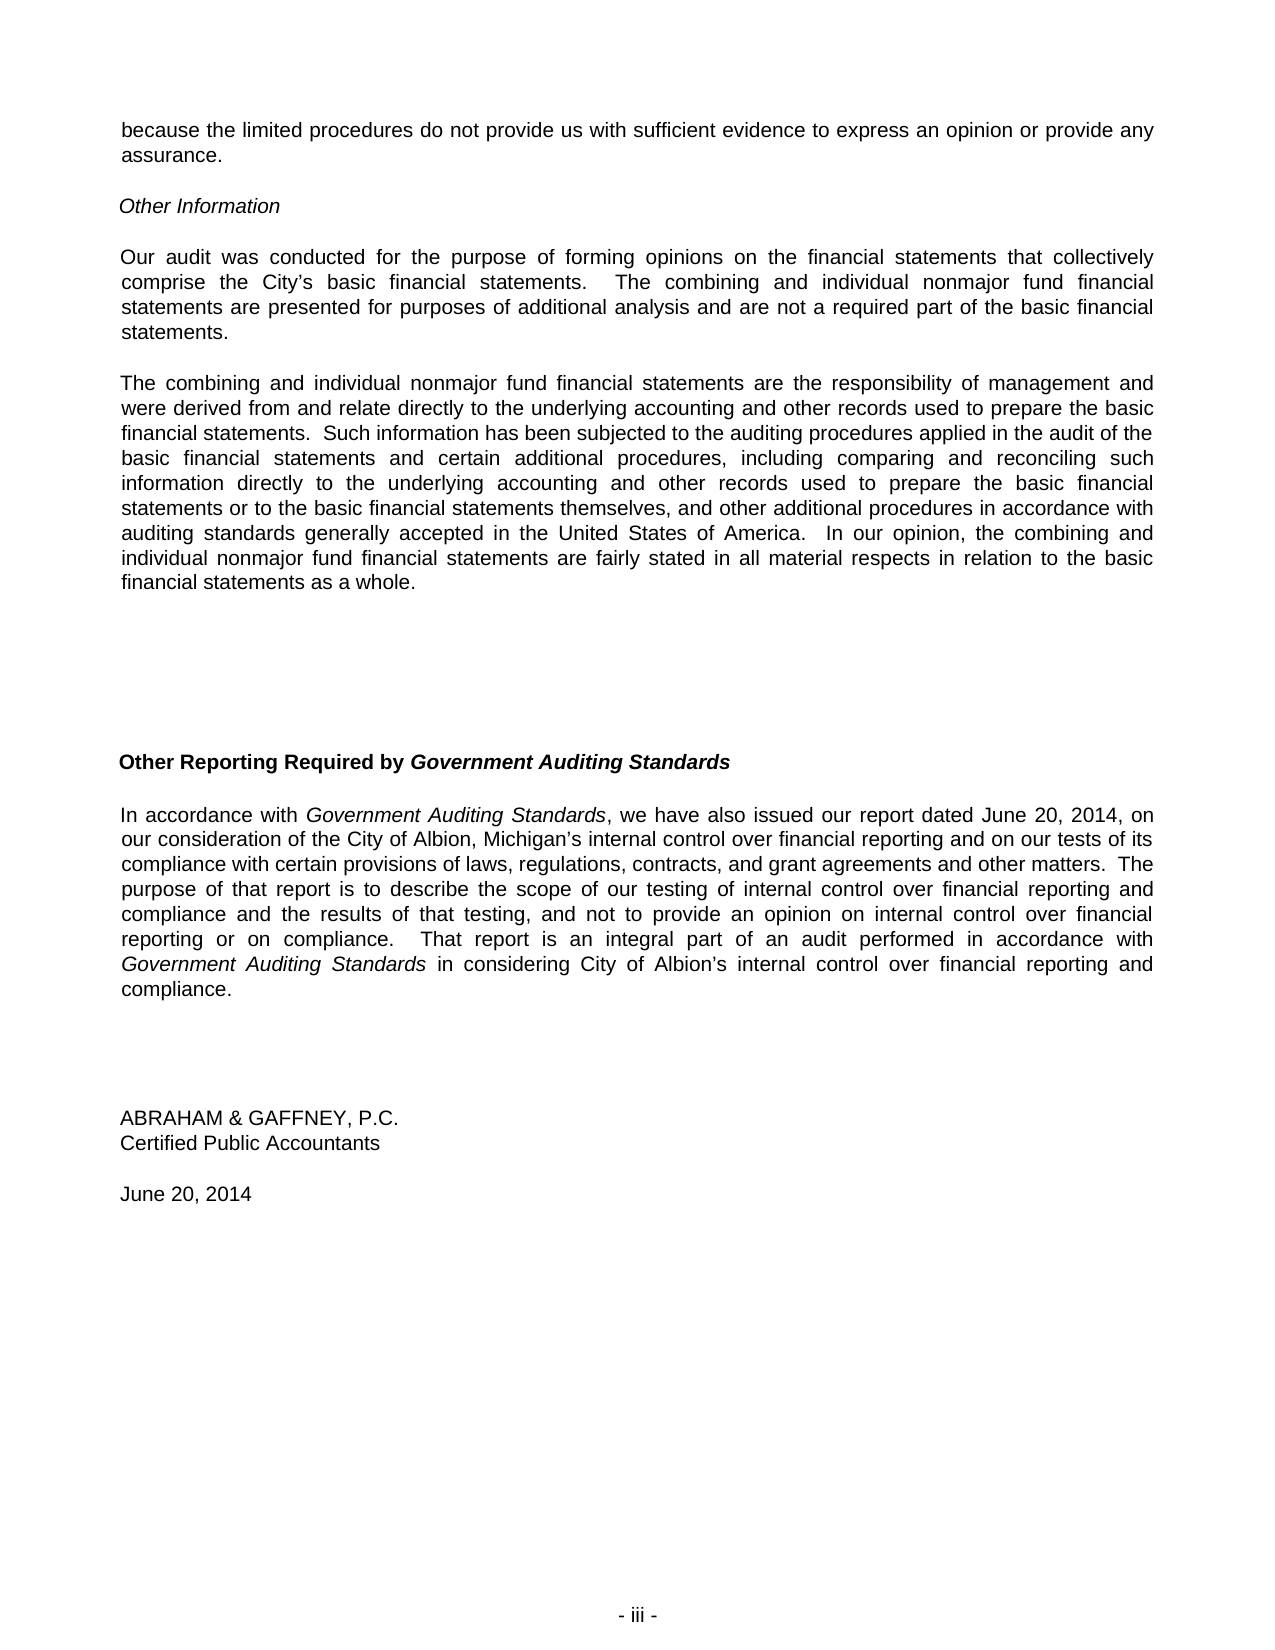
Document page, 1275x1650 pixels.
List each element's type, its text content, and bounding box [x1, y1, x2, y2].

subtitle Other Reporting Required by Government Auditing Standards [118, 750, 1165, 774]
text In accordance with Government Auditing Standards, we have also issued our report dated June 20, 2014, on our consideration of the City of Albion, Michigan’s internal control over financial reporting and on our tests of its compliance with certain provisions of laws, regulations, contracts, and grant agreements and other matters. The purpose of that report is to describe the scope of our testing of internal control over financial reporting and compliance and the results of that testing, and not to provide an opinion on internal control over financial reporting or on compliance. That report is an integral part of an audit performed in accordance with Government Auditing Standards in considering City of Albion’s internal control over financial reporting and compliance. [120, 802, 1155, 1001]
text Our audit was conducted for the purpose of forming opinions on the financial statements that collectively comprise the City’s basic financial statements. The combining and individual nonmajor fund financial statements are presented for purposes of additional analysis and are not a required part of the basic financial statements. [120, 245, 1155, 344]
text Other Information [118, 193, 1165, 217]
text The combining and individual nonmajor fund financial statements are the responsibility of management and were derived from and relate directly to the underlying accounting and other records used to prepare the basic financial statements. Such information has been subjected to the auditing procedures applied in the audit of the basic financial statements and certain additional procedures, including comparing and reconciling such information directly to the underlying accounting and other records used to prepare the basic financial statements or to the basic financial statements themselves, and other additional procedures in accordance with auditing standards generally accepted in the United States of America. In our opinion, the combining and individual nonmajor fund financial statements are fairly stated in all material respects in relation to the basic financial statements as a whole. [120, 371, 1155, 594]
text Certified Public Accountants [120, 1131, 1165, 1154]
text ABRAHAM & GAFFNEY, P.C. [120, 1105, 1165, 1129]
text June 20, 2014 [120, 1182, 1165, 1206]
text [120, 117, 1155, 166]
